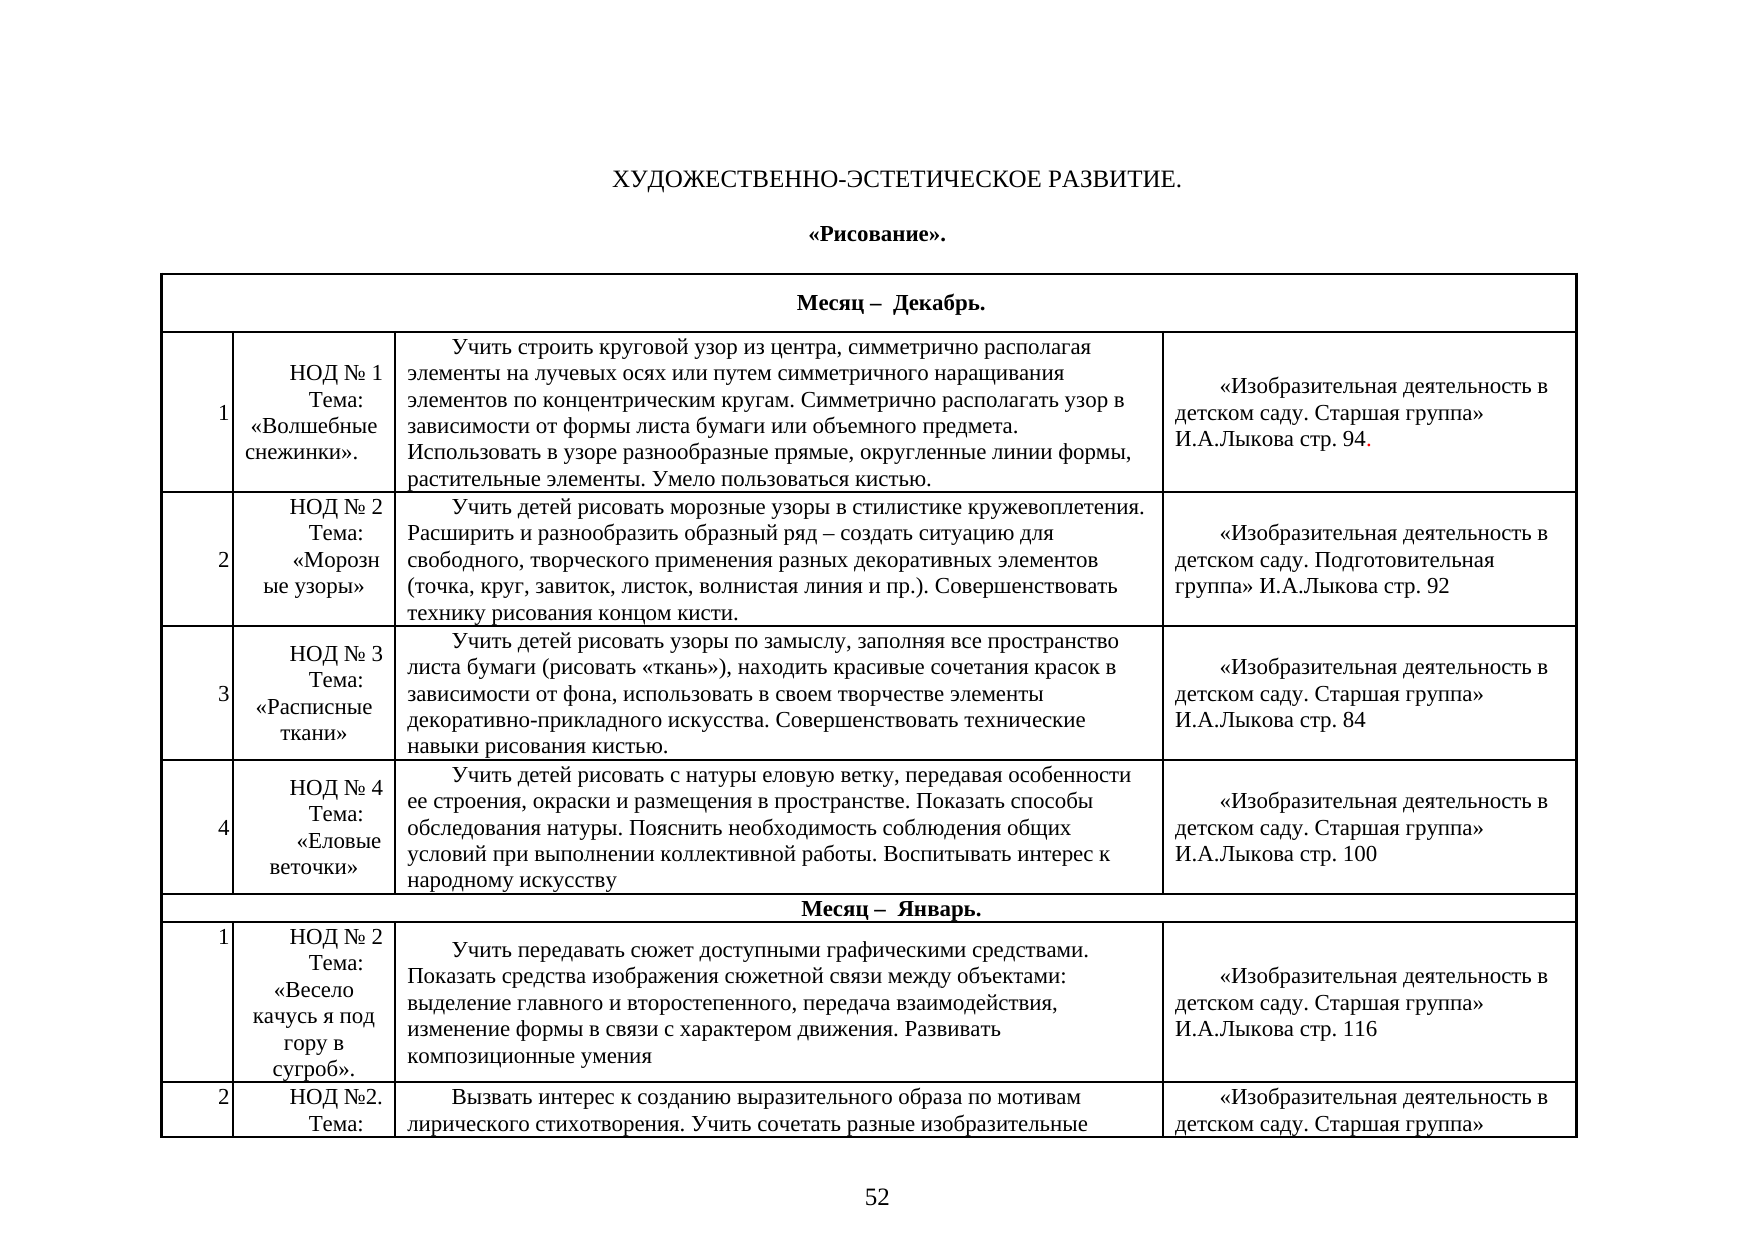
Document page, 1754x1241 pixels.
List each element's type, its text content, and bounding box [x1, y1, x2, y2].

table_cell НОД № 3 Тема: «Расписные ткани» [234, 627, 394, 759]
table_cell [1164, 1083, 1575, 1136]
table_cell 3 [163, 627, 232, 759]
table_header Месяц – Декабрь. [163, 275, 1575, 331]
table_cell 2 [163, 1083, 232, 1136]
table_cell «Изобразительная деятельность в детском саду. Подготовительная группа» И.А.Лыкова стр. 92 [1164, 493, 1575, 625]
table_cell «Изобразительная деятельность в детском саду. Старшая группа» И.А.Лыкова стр. 116 [1164, 923, 1575, 1081]
table_cell 1 [163, 923, 232, 1081]
table_cell Учить детей рисовать узоры по замыслу, заполняя все пространство листа бумаги (рисовать «ткань»), находить красивые сочетания красок в зависимости от фона, использовать в своем творчестве элементы декоративно-прикладного искусства. Совершенствовать технические навыки рисования кистью. [396, 627, 1162, 759]
table_cell Учить передавать сюжет доступными графическими средствами. Показать средства изображения сюжетной связи между объектами: выделение главного и второстепенного, передача взаимодействия, изменение формы в связи с характером движения. Развивать композиционные умения [396, 923, 1162, 1081]
text ХУДОЖЕСТВЕННО-ЭСТЕТИЧЕСКОЕ РАЗВИТИЕ. [162, 162, 1587, 193]
table_cell НОД № 2 Тема: «Весело качусь я под гору в сугроб». [234, 923, 394, 1081]
table_cell 1 [163, 333, 232, 491]
table_cell 4 [163, 761, 232, 893]
table_cell Учить строить круговой узор из центра, симметрично располагая элементы на лучевых осях или путем симметричного наращивания элементов по концентрическим кругам. Симметрично располагать узор в зависимости от формы листа бумаги или объемного предмета. Использовать в узоре разнообразные прямые, округленные линии формы, растительные элементы. Умело пользоваться кистью. [396, 333, 1162, 491]
table_cell Учить детей рисовать морозные узоры в стилистике кружевоплетения. Расширить и разнообразить образный ряд – создать ситуацию для свободного, творческого применения разных декоративных элементов (точка, круг, завиток, листок, волнистая линия и пр.). Совершенствовать технику рисования концом кисти. [396, 493, 1162, 625]
table_cell НОД № 4 Тема: «Еловые веточки» [234, 761, 394, 893]
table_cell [396, 1083, 1162, 1136]
table_cell Учить детей рисовать с натуры еловую ветку, передавая особенности ее строения, окраски и размещения в пространстве. Показать способы обследования натуры. Пояснить необходимость соблюдения общих условий при выполнении коллективной работы. Воспитывать интерес к народному искусству [396, 761, 1162, 893]
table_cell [234, 1083, 394, 1136]
text «Рисование». [162, 220, 1591, 246]
table_cell «Изобразительная деятельность в детском саду. Старшая группа» И.А.Лыкова стр. 84 [1164, 627, 1575, 759]
table_cell НОД № 1 Тема: «Волшебные снежинки». [234, 333, 394, 491]
table_cell «Изобразительная деятельность в детском саду. Старшая группа» И.А.Лыкова стр. 100 [1164, 761, 1575, 893]
table_cell Месяц – Январь. [163, 895, 1575, 921]
table_cell 2 [163, 493, 232, 625]
table_cell «Изобразительная деятельность в детском саду. Старшая группа» И.А.Лыкова стр. 94. [1164, 333, 1575, 491]
table_cell НОД № 2 Тема: «Морозные узоры» [234, 493, 394, 625]
